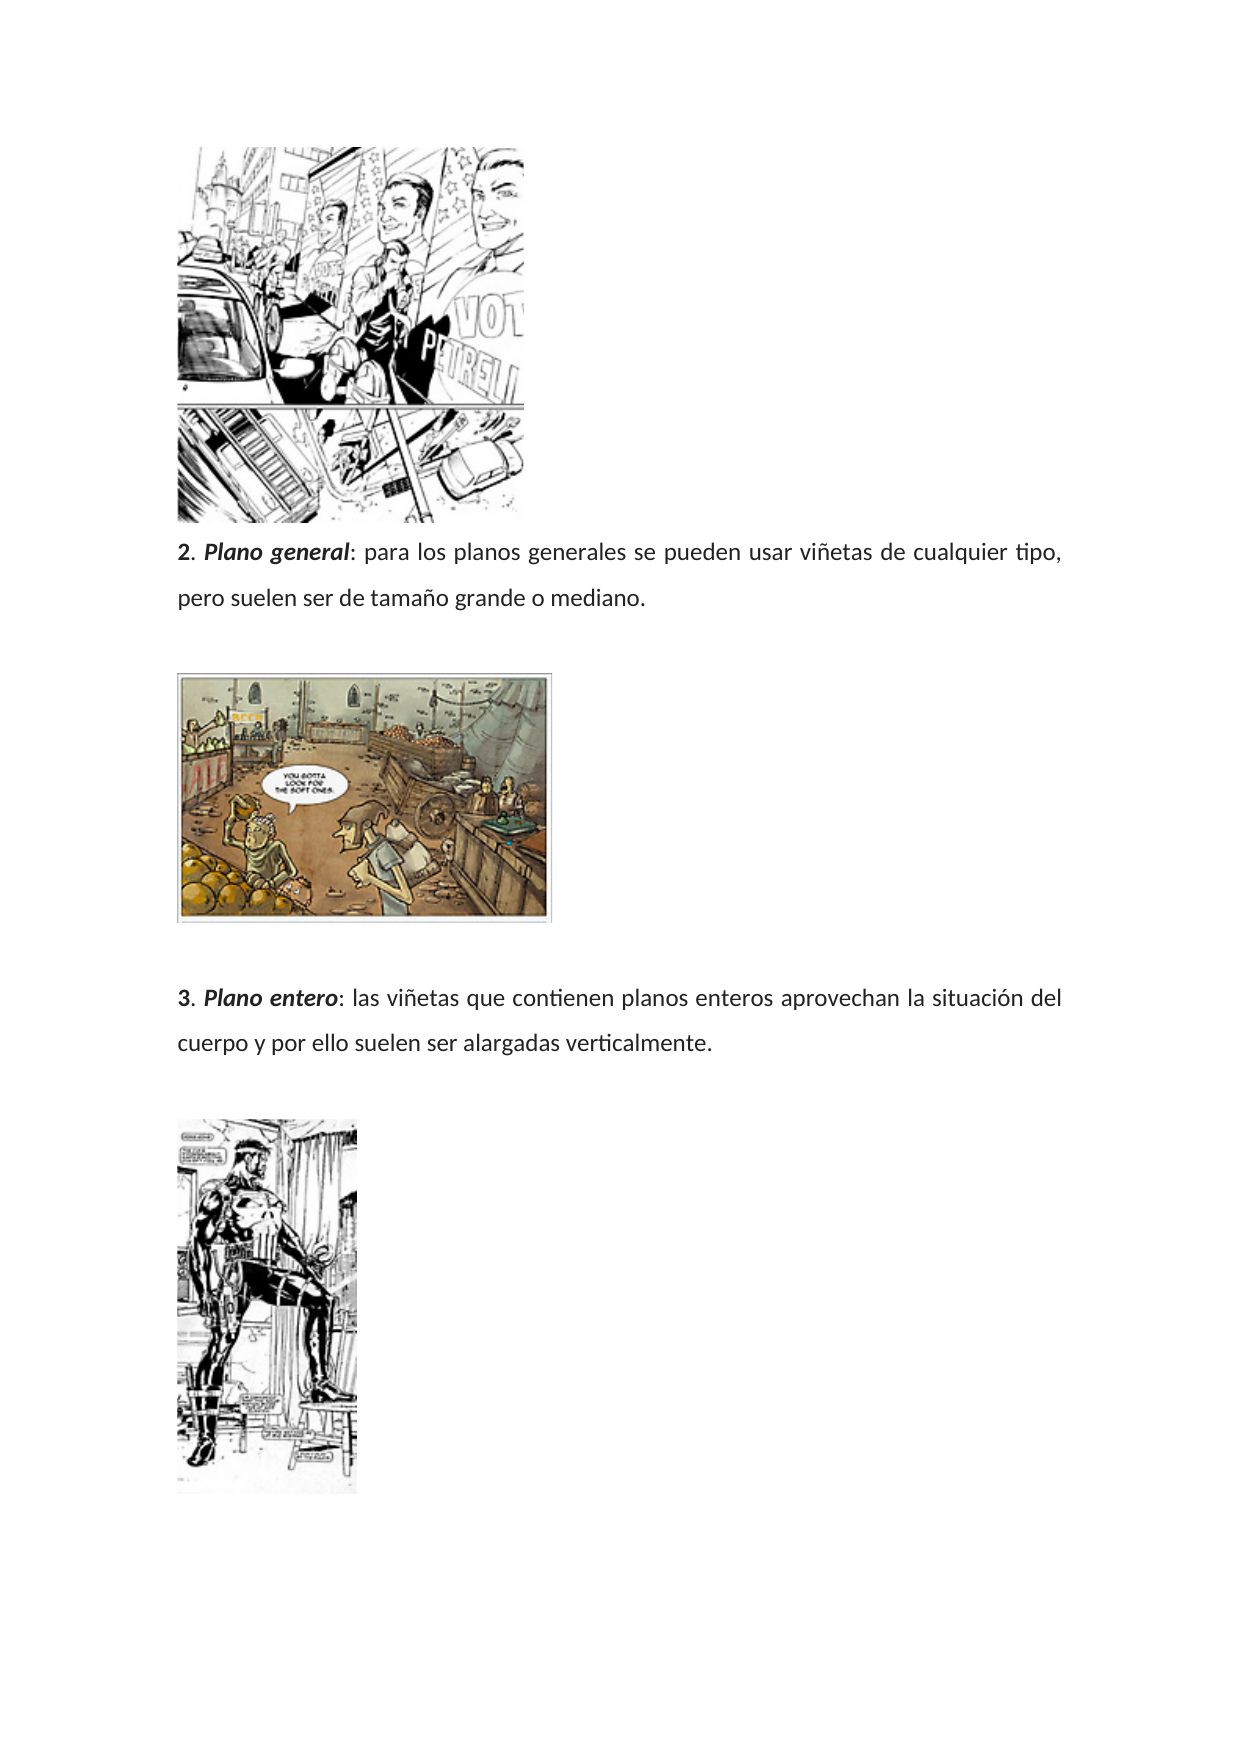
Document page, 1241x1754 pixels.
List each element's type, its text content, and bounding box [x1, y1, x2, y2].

text 3. Plano entero: las viñetas que contienen planos enteros aprovechan la situación del cuerpo y por ello suelen ser alargadas verticalmente. [177, 982, 1063, 1058]
picture [177, 1119, 357, 1494]
text 2. Plano general: para los planos generales se pueden usar viñetas de cualquier tipo, pero suelen ser de tamaño grande o mediano. [177, 537, 1063, 613]
picture [177, 147, 524, 523]
picture [177, 673, 553, 923]
